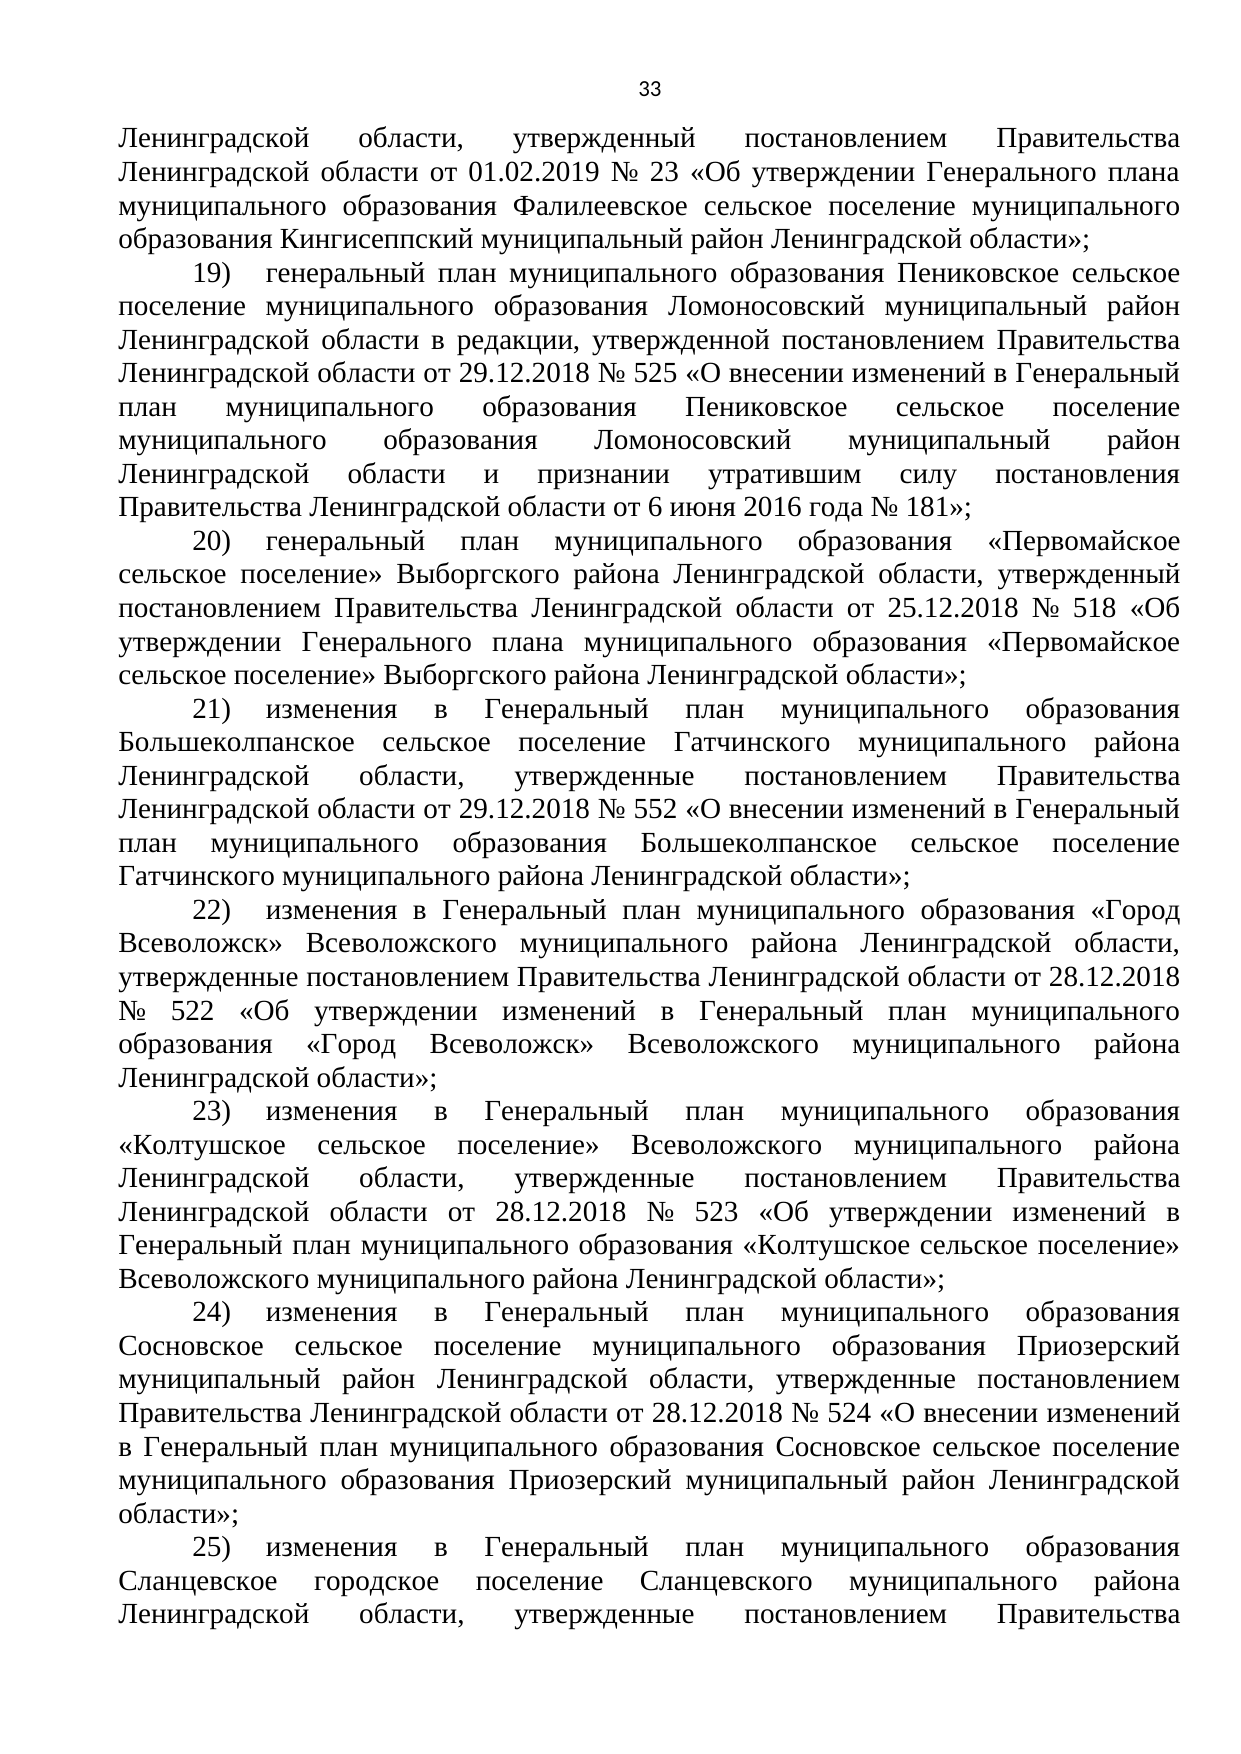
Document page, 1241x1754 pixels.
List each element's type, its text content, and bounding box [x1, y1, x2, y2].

list генеральный план муниципального образования Пениковское сельское поселение муниципального образования Ломоносовский муниципальный район Ленинградской области в редакции, утвержденной постановлением Правительства Ленинградской области от 29.12.2018 № 525 «О внесении изменений в Генеральный план муниципального образования Пениковское сельское поселение муниципального образования Ломоносовский муниципальный район Ленинградской области и признании утратившим силу постановления Правительства Ленинградской области от 6 июня 2016 года № 181»; [118, 255, 1181, 523]
list генеральный план муниципального образования «Первомайское сельское поселение» Выборгского района Ленинградской области, утвержденный постановлением Правительства Ленинградской области от 25.12.2018 № 518 «Об утверждении Генерального плана муниципального образования «Первомайское сельское поселение» Выборгского района Ленинградской области»; [118, 523, 1181, 691]
list изменения в Генеральный план муниципального образования «Колтушское сельское поселение» Всеволожского муниципального района Ленинградской области, утвержденные постановлением Правительства Ленинградской области от 28.12.2018 № 523 «Об утверждении изменений в Генеральный план муниципального образования «Колтушское сельское поселение» Всеволожского муниципального района Ленинградской области»; [118, 1093, 1181, 1294]
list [118, 121, 1181, 255]
list изменения в Генеральный план муниципального образования Сосновское сельское поселение муниципального образования Приозерский муниципальный район Ленинградской области, утвержденные постановлением Правительства Ленинградской области от 28.12.2018 № 524 «О внесении изменений в Генеральный план муниципального образования Сосновское сельское поселение муниципального образования Приозерский муниципальный район Ленинградской области»; [118, 1294, 1181, 1529]
list изменения в Генеральный план муниципального образования «Город Всеволожск» Всеволожского муниципального района Ленинградской области, утвержденные постановлением Правительства Ленинградской области от 28.12.2018 № 522 «Об утверждении изменений в Генеральный план муниципального образования «Город Всеволожск» Всеволожского муниципального района Ленинградской области»; [118, 892, 1181, 1093]
list изменения в Генеральный план муниципального образования Большеколпанское сельское поселение Гатчинского муниципального района Ленинградской области, утвержденные постановлением Правительства Ленинградской области от 29.12.2018 № 552 «О внесении изменений в Генеральный план муниципального образования Большеколпанское сельское поселение Гатчинского муниципального района Ленинградской области»; [118, 691, 1181, 892]
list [118, 1529, 1181, 1630]
